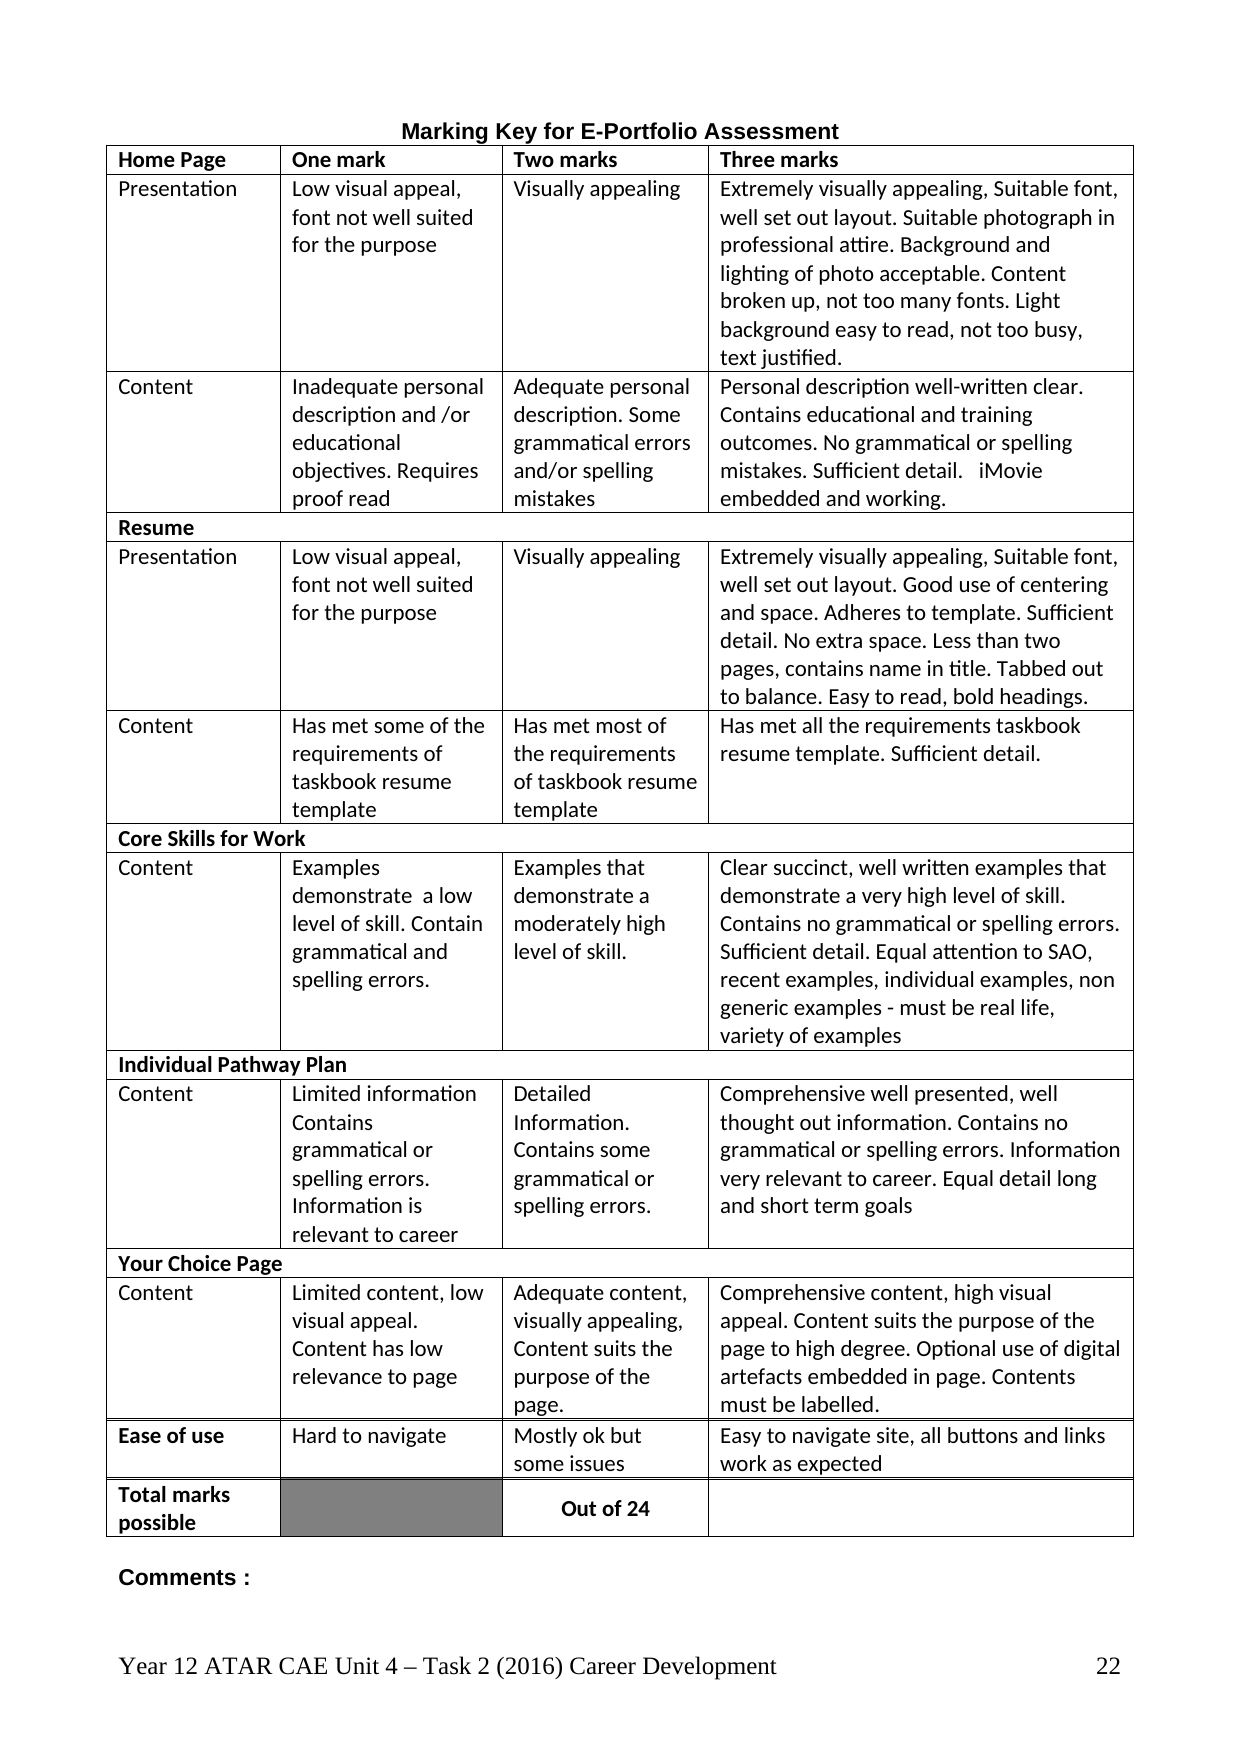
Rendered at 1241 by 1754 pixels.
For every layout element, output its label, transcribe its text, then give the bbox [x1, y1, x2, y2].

table_cell Visually appealing [503, 175, 708, 371]
table_cell [281, 1480, 502, 1536]
table_cell Has met most of the requirements of taskbook resume template [503, 711, 708, 823]
table_cell Examples demonstrate a low level of skill. Contain grammatical and spelling errors. [281, 853, 502, 1049]
table_cell Comprehensive content, high visual appeal. Content suits the purpose of the page to high degree. Optional use of digital artefacts embedded in page. Contents must be labelled. [709, 1278, 1133, 1418]
text Comments : [118, 1564, 1122, 1590]
table_cell Low visual appeal, font not well suited for the purpose [281, 542, 502, 710]
table_cell Inadequate personal description and /or educational objectives. Requires proof read [281, 372, 502, 512]
table_cell Easy to navigate site, all buttons and links work as expected [709, 1421, 1133, 1477]
table_cell Content [107, 1278, 280, 1418]
table_cell Adequate personal description. Some grammatical errors and/or spelling mistakes [503, 372, 708, 512]
table_cell Limited content, low visual appeal. Content has low relevance to page [281, 1278, 502, 1418]
table_cell Detailed Information. Contains some grammatical or spelling errors. [503, 1080, 708, 1248]
table_cell Content [107, 711, 280, 823]
table_cell Mostly ok but some issues [503, 1421, 708, 1477]
table_cell Content [107, 1080, 280, 1248]
table_cell Content [107, 853, 280, 1049]
table_header Home Page [107, 146, 280, 173]
table_cell Personal description well-written clear. Contains educational and training outcomes. No grammatical or spelling mistakes. Sufficient detail. iMovie embedded and working. [709, 372, 1133, 512]
table_cell Has met some of the requirements of taskbook resume template [281, 711, 502, 823]
table_cell Core Skills for Work [107, 824, 1133, 852]
table_cell Adequate content, visually appealing, Content suits the purpose of the page. [503, 1278, 708, 1418]
text Marking Key for E-Portfolio Assessment [118, 118, 1122, 144]
table_header One mark [281, 146, 502, 173]
table_cell Limited information Contains grammatical or spelling errors. Information is relevant to career [281, 1080, 502, 1248]
table_cell Hard to navigate [281, 1421, 502, 1477]
table_cell Total marks possible [107, 1480, 280, 1536]
table_cell Individual Pathway Plan [107, 1051, 1133, 1078]
table_cell Presentation [107, 542, 280, 710]
table_cell Extremely visually appealing, Suitable font, well set out layout. Good use of centering and space. Adheres to template. Sufficient detail. No extra space. Less than two pages, contains name in title. Tabbed out to balance. Easy to read, bold headings. [709, 542, 1133, 710]
table_cell Visually appealing [503, 542, 708, 710]
table_cell Resume [107, 513, 1133, 541]
table_cell Extremely visually appealing, Suitable font, well set out layout. Suitable photograph in professional attire. Background and lighting of photo acceptable. Content broken up, not too many fonts. Light background easy to read, not too busy, text justified. [709, 175, 1133, 371]
table_cell Has met all the requirements taskbook resume template. Sufficient detail. [709, 711, 1133, 823]
table_header Two marks [503, 146, 708, 173]
table_header Three marks [709, 146, 1133, 173]
table_cell Your Choice Page [107, 1249, 1133, 1277]
table_cell Out of 24 [503, 1480, 708, 1536]
table_cell Comprehensive well presented, well thought out information. Contains no grammatical or spelling errors. Information very relevant to career. Equal detail long and short term goals [709, 1080, 1133, 1248]
table_cell Content [107, 372, 280, 512]
table_cell Examples that demonstrate a moderately high level of skill. [503, 853, 708, 1049]
table_cell Clear succinct, well written examples that demonstrate a very high level of skill. Contains no grammatical or spelling errors. Sufficient detail. Equal attention to SAO, recent examples, individual examples, non generic examples - must be real life, variety of examples [709, 853, 1133, 1049]
table_cell Low visual appeal, font not well suited for the purpose [281, 175, 502, 371]
table_cell Ease of use [107, 1421, 280, 1477]
table_cell [709, 1480, 1133, 1536]
table_cell Presentation [107, 175, 280, 371]
